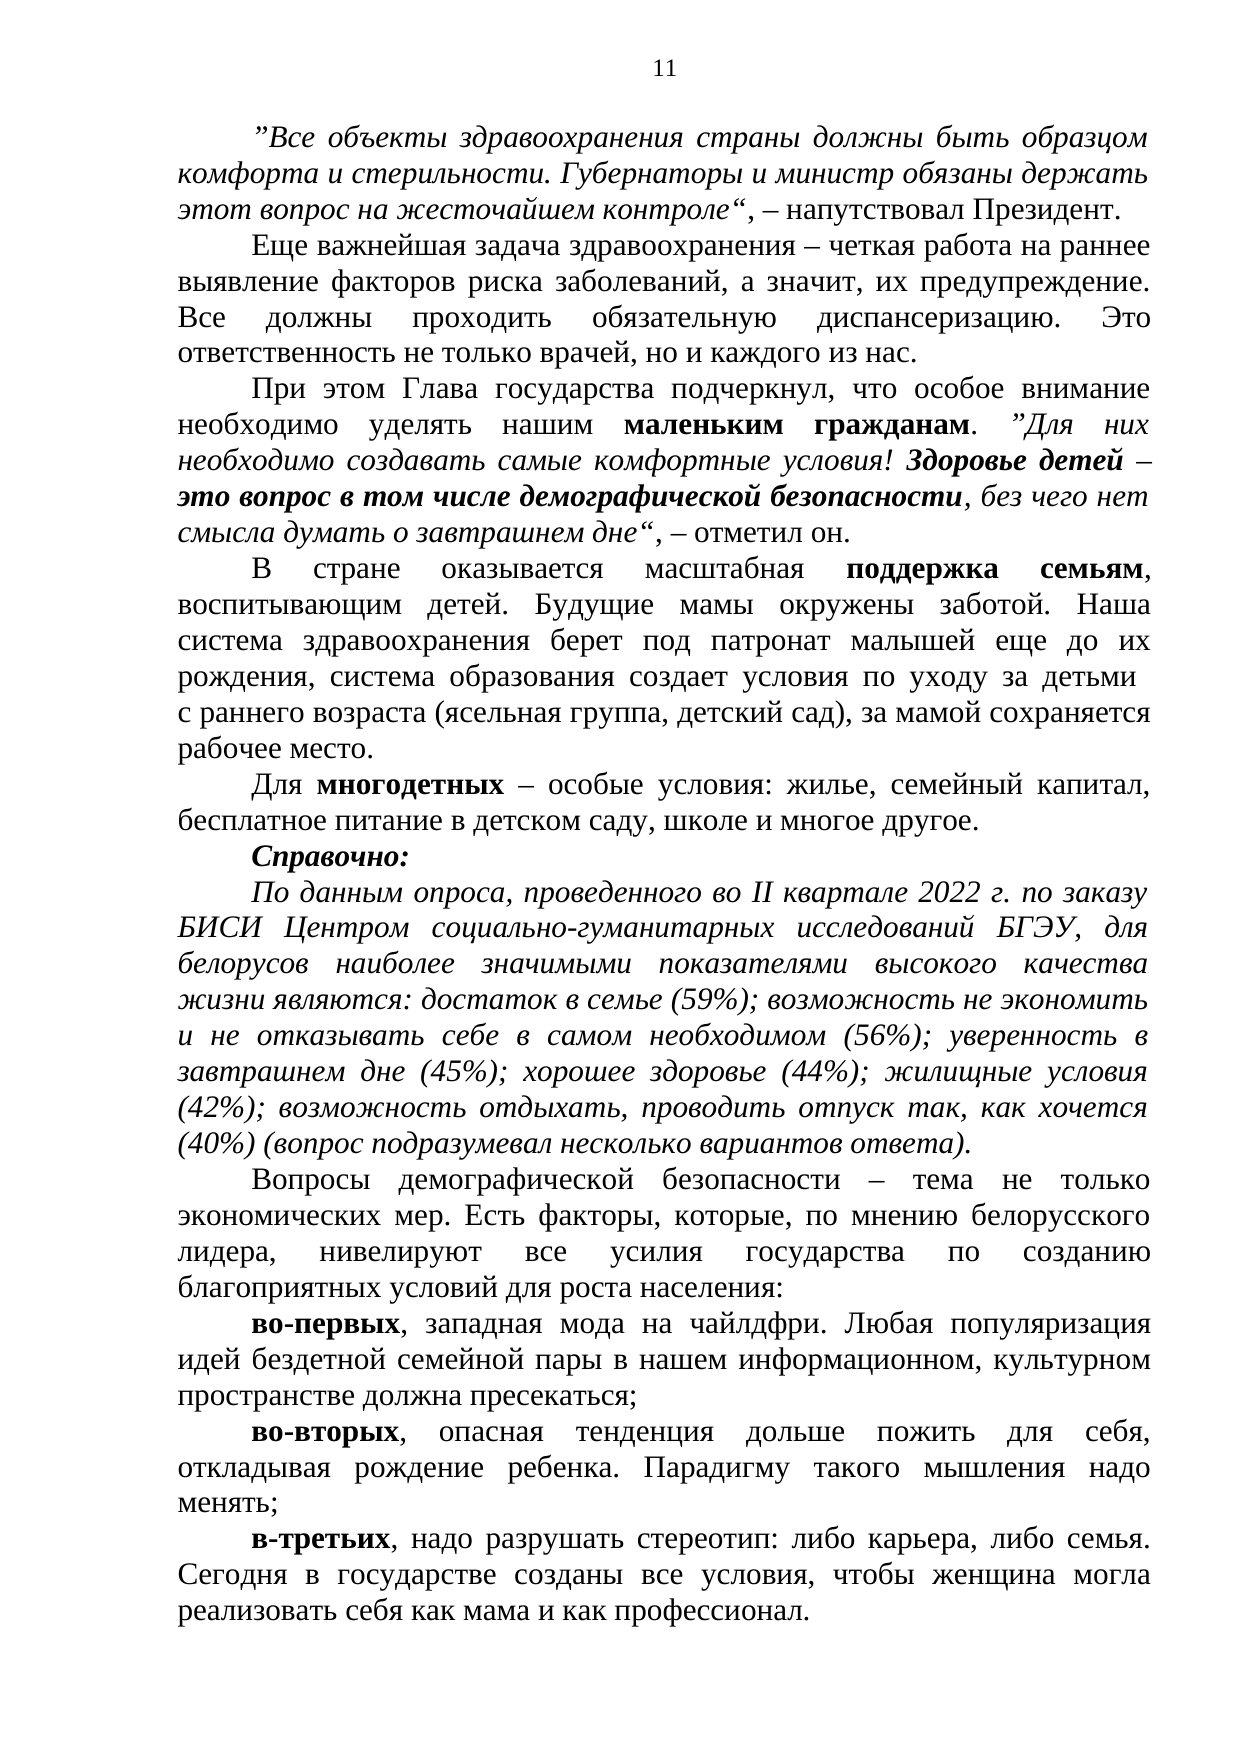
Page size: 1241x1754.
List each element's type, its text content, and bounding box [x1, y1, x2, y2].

text Еще важнейшая задача здравоохранения – четкая работа на раннее выявление факторов риска заболеваний, а значит, их предупреждение. Все должны проходить обязательную диспансеризацию. Это ответственность не только врачей, но и каждого из нас. [177, 226, 1152, 370]
text По данным опроса, проведенного во II квартале 2022 г. по заказу БИСИ Центром социально-гуманитарных исследований БГЭУ, для белорусов наиболее значимыми показателями высокого качества жизни являются: достаток в семье (59%); возможность не экономить и не отказывать себе в самом необходимом (56%); уверенность в завтрашнем дне (45%); хорошее здоровье (44%); жилищные условия (42%); возможность отдыхать, проводить отпуск так, как хочется (40%) (вопрос подразумевал несколько вариантов ответа). [177, 873, 1152, 1160]
text Вопросы демографической безопасности – тема не только экономических мер. Есть факторы, которые, по мнению белорусского лидера, нивелируют все усилия государства по созданию благоприятных условий для роста населения: [177, 1160, 1152, 1304]
text При этом Глава государства подчеркнул, что особое внимание необходимо уделять нашим маленьким гражданам. ”Для них необходимо создавать самые комфортные условия! Здоровье детей – это вопрос в том числе демографической безопасности, без чего нет смысла думать о завтрашнем дне“, – отметил он. [177, 370, 1152, 549]
text в-третьих, надо разрушать стереотип: либо карьера, либо семья. Сегодня в государстве созданы все условия, чтобы женщина могла реализовать себя как мама и как профессионал. [177, 1520, 1152, 1627]
text во-вторых, опасная тенденция дольше пожить для себя, откладывая рождение ребенка. Парадигму такого мышления надо менять; [177, 1412, 1152, 1520]
text Справочно: [177, 837, 1152, 873]
text ”Все объекты здравоохранения страны должны быть образцом комфорта и стерильности. Губернаторы и министр обязаны держать этот вопрос на жесточайшем контроле“, – напутствовал Президент. [177, 118, 1152, 226]
text В стране оказывается масштабная поддержка семьям, воспитывающим детей. Будущие мамы окружены заботой. Наша система здравоохранения берет под патронат малышей еще до их рождения, система образования создает условия по уходу за детьми с раннего возраста (ясельная группа, детский сад), за мамой сохраняется рабочее место. [177, 549, 1152, 765]
text Для многодетных – особые условия: жилье, семейный капитал, бесплатное питание в детском саду, школе и многое другое. [177, 765, 1152, 837]
text во-первых, западная мода на чайлдфри. Любая популяризация идей бездетной семейной пары в нашем информационном, культурном пространстве должна пресекаться; [177, 1304, 1152, 1412]
